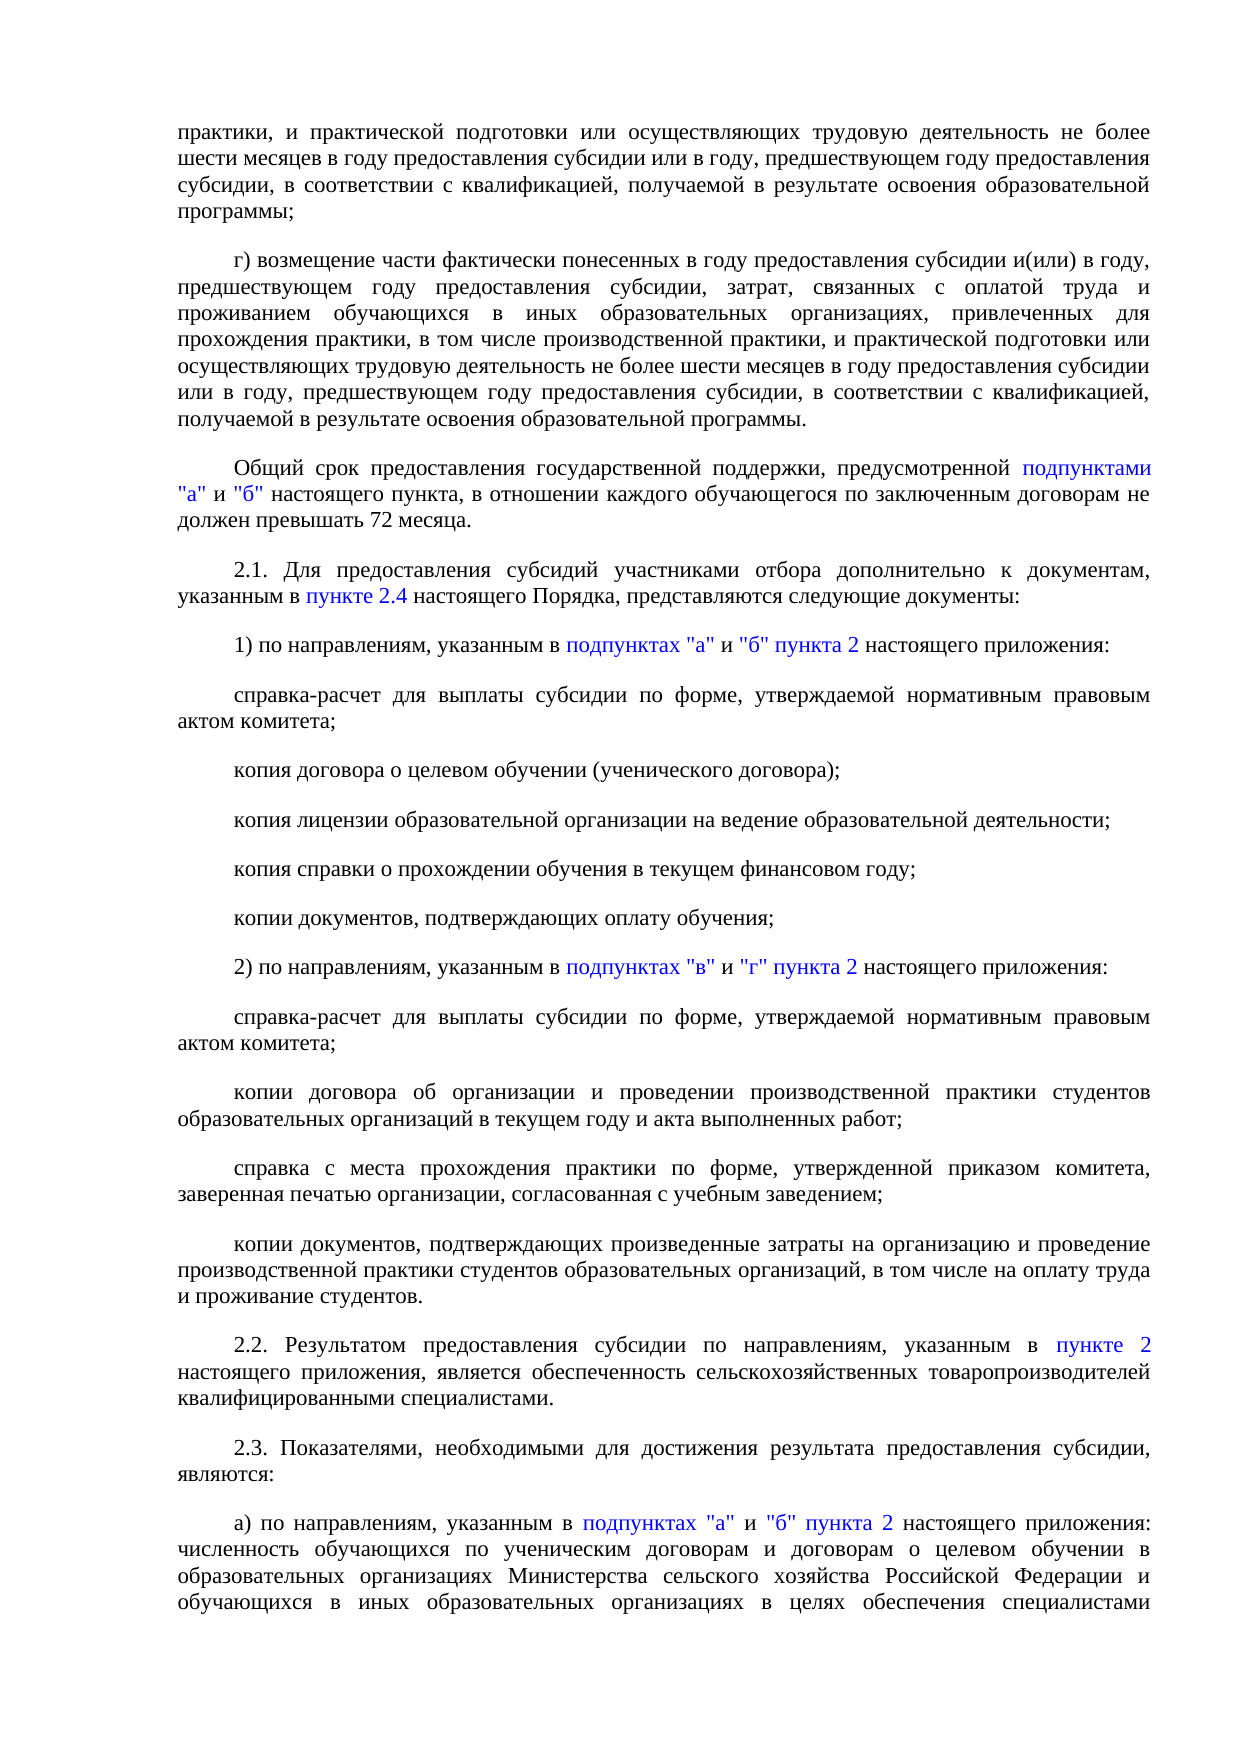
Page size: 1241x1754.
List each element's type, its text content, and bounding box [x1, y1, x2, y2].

text справка-расчет для выплаты субсидии по форме, утверждаемой нормативным правовым актом комитета; [177, 681, 1152, 733]
text копии договора об организации и проведении производственной практики студентов образовательных организаций в текущем году и акта выполненных работ; [177, 1078, 1152, 1131]
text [177, 118, 1152, 223]
text копия справки о прохождении обучения в текущем финансовом году; [177, 855, 1152, 881]
text 2.1. Для предоставления субсидий участниками отбора дополнительно к документам, указанным в пункте 2.4 настоящего Порядка, представляются следующие документы: [177, 556, 1152, 608]
text г) возмещение части фактически понесенных в году предоставления субсидии и(или) в году, предшествующем году предоставления субсидии, затрат, связанных с оплатой труда и проживанием обучающихся в иных образовательных организациях, привлеченных для прохождения практики, в том числе производственной практики, и практической подготовки или осуществляющих трудовую деятельность не более шести месяцев в году предоставления субсидии или в году, предшествующем году предоставления субсидии, в соответствии с квалификацией, получаемой в результате освоения образовательной программы. [177, 246, 1152, 431]
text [177, 1509, 1152, 1614]
text справка с места прохождения практики по форме, утвержденной приказом комитета, заверенная печатью организации, согласованная с учебным заведением; [177, 1154, 1152, 1207]
text справка-расчет для выплаты субсидии по форме, утверждаемой нормативным правовым актом комитета; [177, 1003, 1152, 1055]
text 2.2. Результатом предоставления субсидии по направлениям, указанным в пункте 2 настоящего приложения, является обеспеченность сельскохозяйственных товаропроизводителей квалифицированными специалистами. [177, 1332, 1152, 1411]
text 2) по направлениям, указанным в подпунктах "в" и "г" пункта 2 настоящего приложения: [177, 953, 1152, 980]
text копии документов, подтверждающих произведенные затраты на организацию и проведение производственной практики студентов образовательных организаций, в том числе на оплату труда и проживание студентов. [177, 1229, 1152, 1309]
text копия договора о целевом обучении (ученического договора); [177, 756, 1152, 783]
text копия лицензии образовательной организации на ведение образовательной деятельности; [177, 806, 1152, 832]
text копии документов, подтверждающих оплату обучения; [177, 904, 1152, 931]
text Общий срок предоставления государственной поддержки, предусмотренной подпунктами "а" и "б" настоящего пункта, в отношении каждого обучающегося по заключенным договорам не должен превышать 72 месяца. [177, 454, 1152, 533]
text 2.3. Показателями, необходимыми для достижения результата предоставления субсидии, являются: [177, 1433, 1152, 1486]
text 1) по направлениям, указанным в подпунктах "а" и "б" пункта 2 настоящего приложения: [177, 631, 1152, 658]
